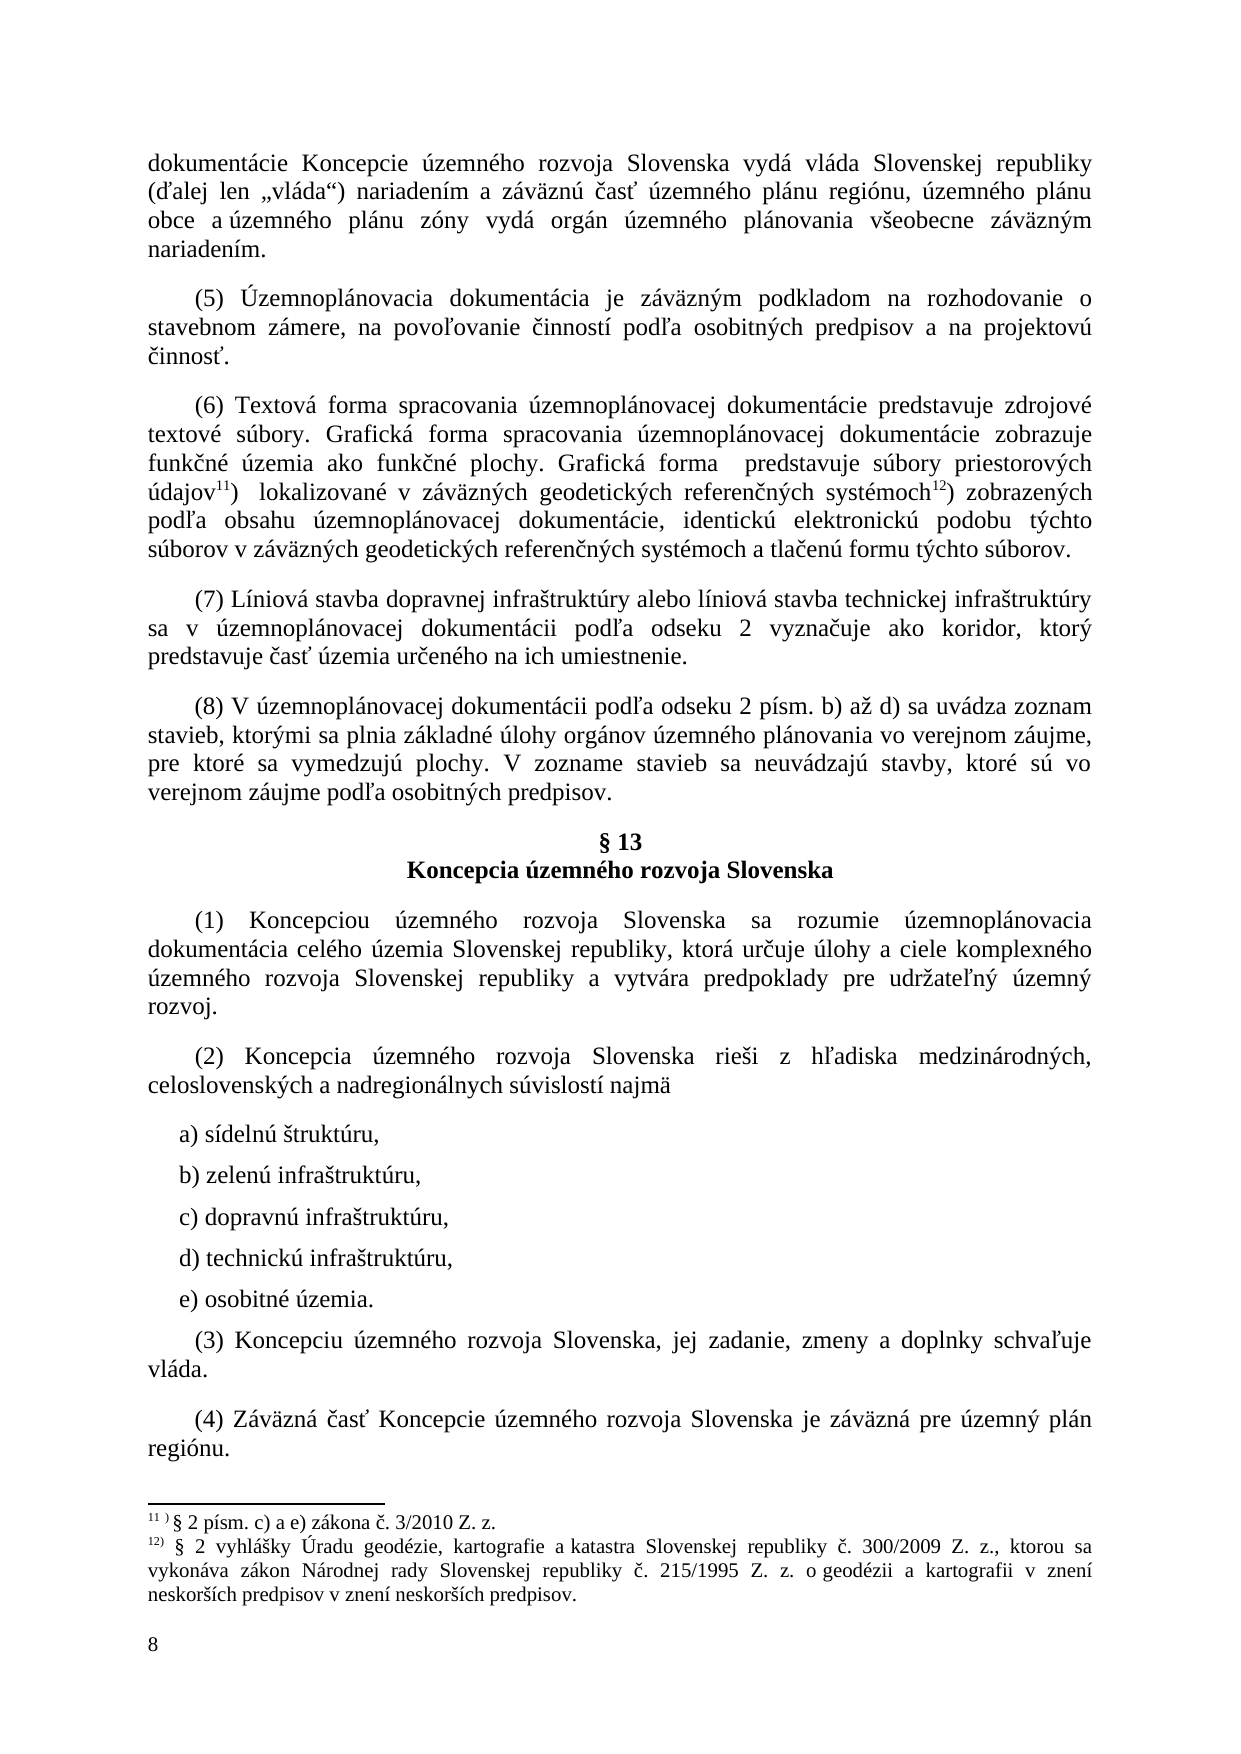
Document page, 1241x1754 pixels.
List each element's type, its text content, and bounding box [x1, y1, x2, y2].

text (4) Záväzná časť Koncepcie územného rozvoja Slovenska je záväzná pre územný plán regiónu. [148, 1404, 1093, 1461]
text (7) Líniová stavba dopravnej infraštruktúry alebo líniová stavba technickej infraštruktúry sa v územnoplánovacej dokumentácii podľa odseku 2 vyznačuje ako koridor, ktorý predstavuje časť územia určeného na ich umiestnenie. [148, 584, 1093, 670]
text d) technickú infraštruktúru, [148, 1243, 1093, 1272]
text (5) Územnoplánovacia dokumentácia je záväzným podkladom na rozhodovanie o stavebnom zámere, na povoľovanie činností podľa osobitných predpisov a na projektovú činnosť. [148, 283, 1093, 370]
text (1) Koncepciou územného rozvoja Slovenska sa rozumie územnoplánovacia dokumentácia celého územia Slovenskej republiky, ktorá určuje úlohy a ciele komplexného územného rozvoja Slovenskej republiky a vytvára predpoklady pre udržateľný územný rozvoj. [148, 905, 1093, 1020]
text Koncepcia územného rozvoja Slovenska [148, 856, 1093, 884]
text a) sídelnú štruktúru, [148, 1119, 1093, 1148]
text b) zelenú infraštruktúru, [148, 1161, 1093, 1189]
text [148, 148, 1093, 263]
text c) dopravnú infraštruktúru, [148, 1202, 1093, 1231]
text (6) Textová forma spracovania územnoplánovacej dokumentácie predstavuje zdrojové textové súbory. Grafická forma spracovania územnoplánovacej dokumentácie zobrazuje funkčné územia ako funkčné plochy. Grafická forma predstavuje súbory priestorových údajov) lokalizované v záväzných geodetických referenčných systémoch) zobrazených podľa obsahu územnoplánovacej dokumentácie, identickú elektronickú podobu týchto súborov v záväzných geodetických referenčných systémoch a tlačenú formu týchto súborov. [148, 391, 1093, 563]
text e) osobitné územia. [148, 1284, 1093, 1313]
text (8) V územnoplánovacej dokumentácii podľa odseku 2 písm. b) až d) sa uvádza zoznam stavieb, ktorými sa plnia základné úlohy orgánov územného plánovania vo verejnom záujme, pre ktoré sa vymedzujú plochy. V zozname stavieb sa neuvádzajú stavby, ktoré sú vo verejnom záujme podľa osobitných predpisov. [148, 691, 1093, 806]
text § 13 [148, 827, 1093, 856]
text (3) Koncepciu územného rozvoja Slovenska, jej zadanie, zmeny a doplnky schvaľuje vláda. [148, 1326, 1093, 1383]
text (2) Koncepcia územného rozvoja Slovenska rieši z hľadiska medzinárodných, celoslovenských a nadregionálnych súvislostí najmä [148, 1041, 1093, 1098]
